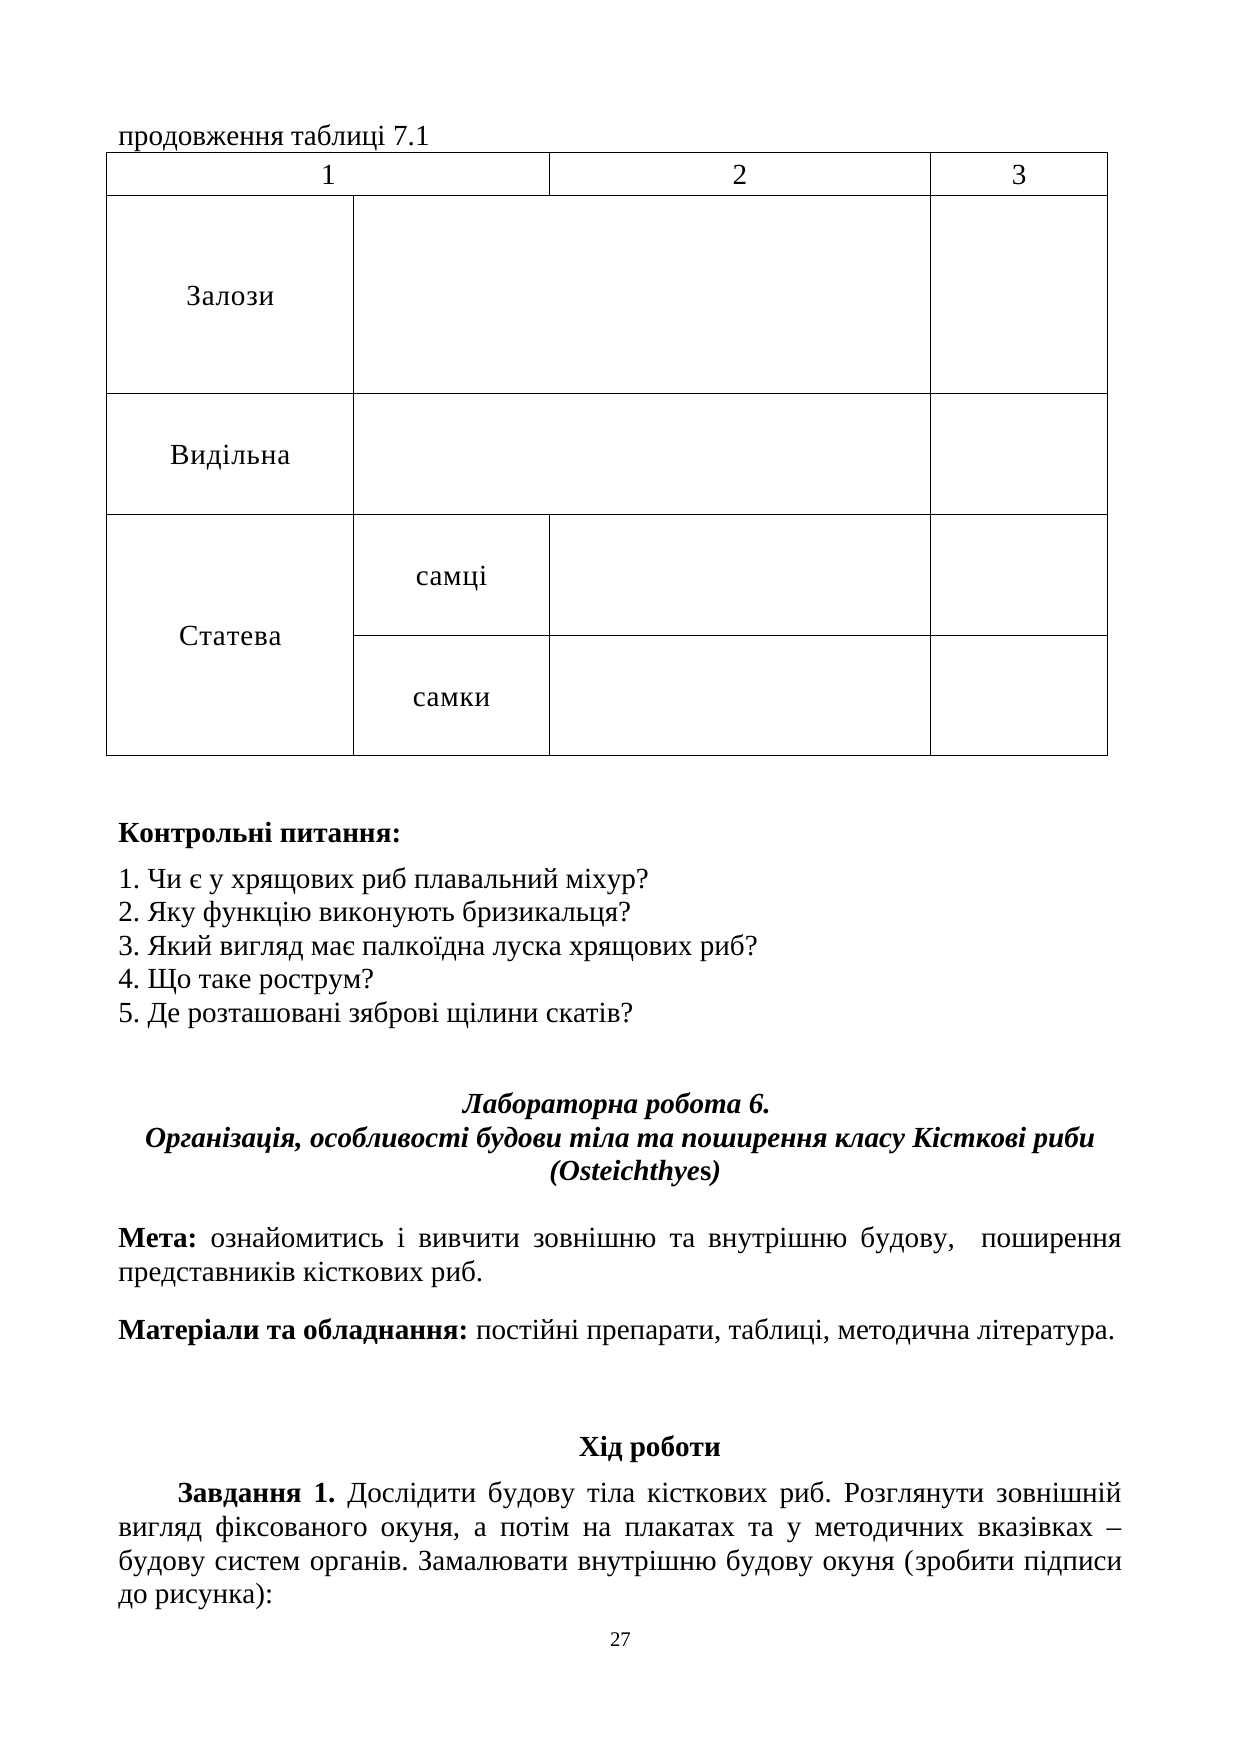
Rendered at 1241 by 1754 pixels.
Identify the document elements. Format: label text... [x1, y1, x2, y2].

text Організація, особливості будови тіла та поширення класу Кісткові риби (Osteichthyes) [118, 1120, 1122, 1187]
text Лабораторна робота 6. [118, 1086, 1122, 1120]
table_cell [931, 196, 1107, 393]
table_cell [550, 515, 930, 634]
table_cell [931, 394, 1107, 514]
text 1. Чи є у хрящових риб плавальний міхур? [118, 861, 1122, 894]
table_cell Статева [107, 515, 353, 755]
text 2. Яку функцію виконують бризикальця? [118, 894, 1122, 928]
text 3. Який вигляд має палкоїдна луска хрящових риб? [118, 928, 1122, 962]
text продовження таблиці 7.1 [118, 118, 1122, 152]
table_cell Видільна [107, 394, 353, 514]
table_cell [931, 636, 1107, 755]
table_cell самки [354, 636, 549, 755]
table_cell [550, 636, 930, 755]
text Мета: ознайомитись і вивчити зовнішню та внутрішню будову, поширення представників кісткових риб. [118, 1220, 1122, 1287]
table_cell [931, 515, 1107, 634]
table_header 3 [931, 153, 1107, 195]
text Матеріали та обладнання: постійні препарати, таблиці, методична література. [118, 1312, 1122, 1346]
table_cell самці [354, 515, 549, 634]
text Контрольні питання: [118, 815, 1122, 848]
text 4. Що таке рострум? [118, 962, 1122, 995]
text 5. Де розташовані зяброві щілини скатів? [118, 995, 1122, 1029]
text Завдання 1. Дослідити будову тіла кісткових риб. Розглянути зовнішній вигляд фіксованого окуня, а потім на плакатах та у методичних вказівках – будову систем органів. Замалювати внутрішню будову окуня (зробити підписи до рисунка): [118, 1476, 1122, 1610]
table_cell [354, 394, 930, 514]
table_header 2 [550, 153, 930, 195]
table_cell [354, 196, 930, 393]
table_header 1 [107, 153, 549, 195]
text Хід роботи [118, 1429, 1122, 1463]
table_cell Залози [107, 196, 353, 393]
